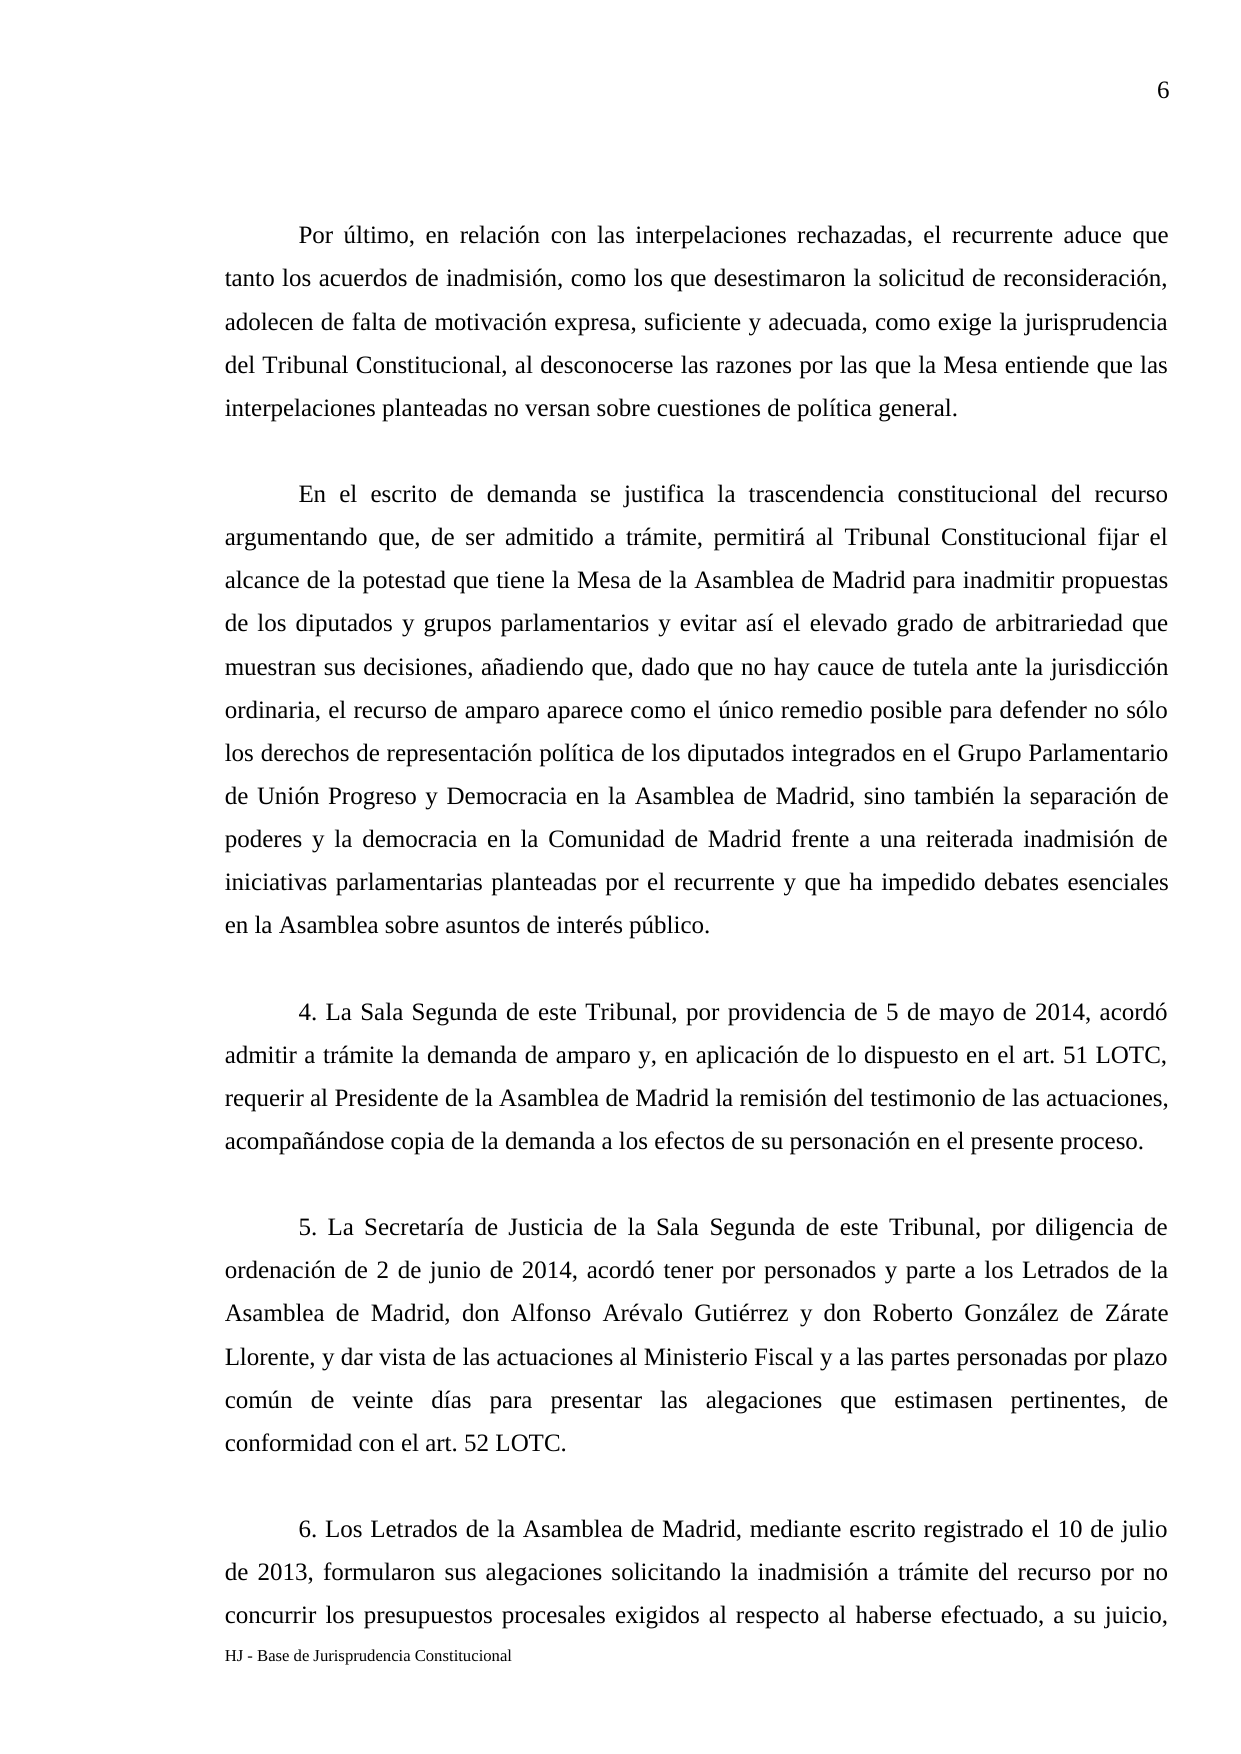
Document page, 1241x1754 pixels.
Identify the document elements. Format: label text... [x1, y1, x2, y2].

text Por último, en relación con las interpelaciones rechazadas, el recurrente aduce que tanto los acuerdos de inadmisión, como los que desestimaron la solicitud de reconsideración, adolecen de falta de motivación expresa, suficiente y adecuada, como exige la jurisprudencia del Tribunal Constitucional, al desconocerse las razones por las que la Mesa entiende que las interpelaciones planteadas no versan sobre cuestiones de política general. [224, 220, 1169, 422]
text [224, 1514, 1169, 1629]
text 4. La Sala Segunda de este Tribunal, por providencia de 5 de mayo de 2014, acordó admitir a trámite la demanda de amparo y, en aplicación de lo dispuesto en el art. 51 LOTC, requerir al Presidente de la Asamblea de Madrid la remisión del testimonio de las actuaciones, acompañándose copia de la demanda a los efectos de su personación en el presente proceso. [224, 997, 1169, 1155]
text 5. La Secretaría de Justicia de la Sala Segunda de este Tribunal, por diligencia de ordenación de 2 de junio de 2014, acordó tener por personados y parte a los Letrados de la Asamblea de Madrid, don Alfonso Arévalo Gutiérrez y don Roberto González de Zárate Llorente, y dar vista de las actuaciones al Ministerio Fiscal y a las partes personadas por plazo común de veinte días para presentar las alegaciones que estimasen pertinentes, de conformidad con el art. 52 LOTC. [224, 1212, 1169, 1457]
text En el escrito de demanda se justifica la trascendencia constitucional del recurso argumentando que, de ser admitido a trámite, permitirá al Tribunal Constitucional fijar el alcance de la potestad que tiene la Mesa de la Asamblea de Madrid para inadmitir propuestas de los diputados y grupos parlamentarios y evitar así el elevado grado de arbitrariedad que muestran sus decisiones, añadiendo que, dado que no hay cauce de tutela ante la jurisdicción ordinaria, el recurso de amparo aparece como el único remedio posible para defender no sólo los derechos de representación política de los diputados integrados en el Grupo Parlamentario de Unión Progreso y Democracia en la Asamblea de Madrid, sino también la separación de poderes y la democracia en la Comunidad de Madrid frente a una reiterada inadmisión de iniciativas parlamentarias planteadas por el recurrente y que ha impedido debates esenciales en la Asamblea sobre asuntos de interés público. [224, 479, 1169, 939]
